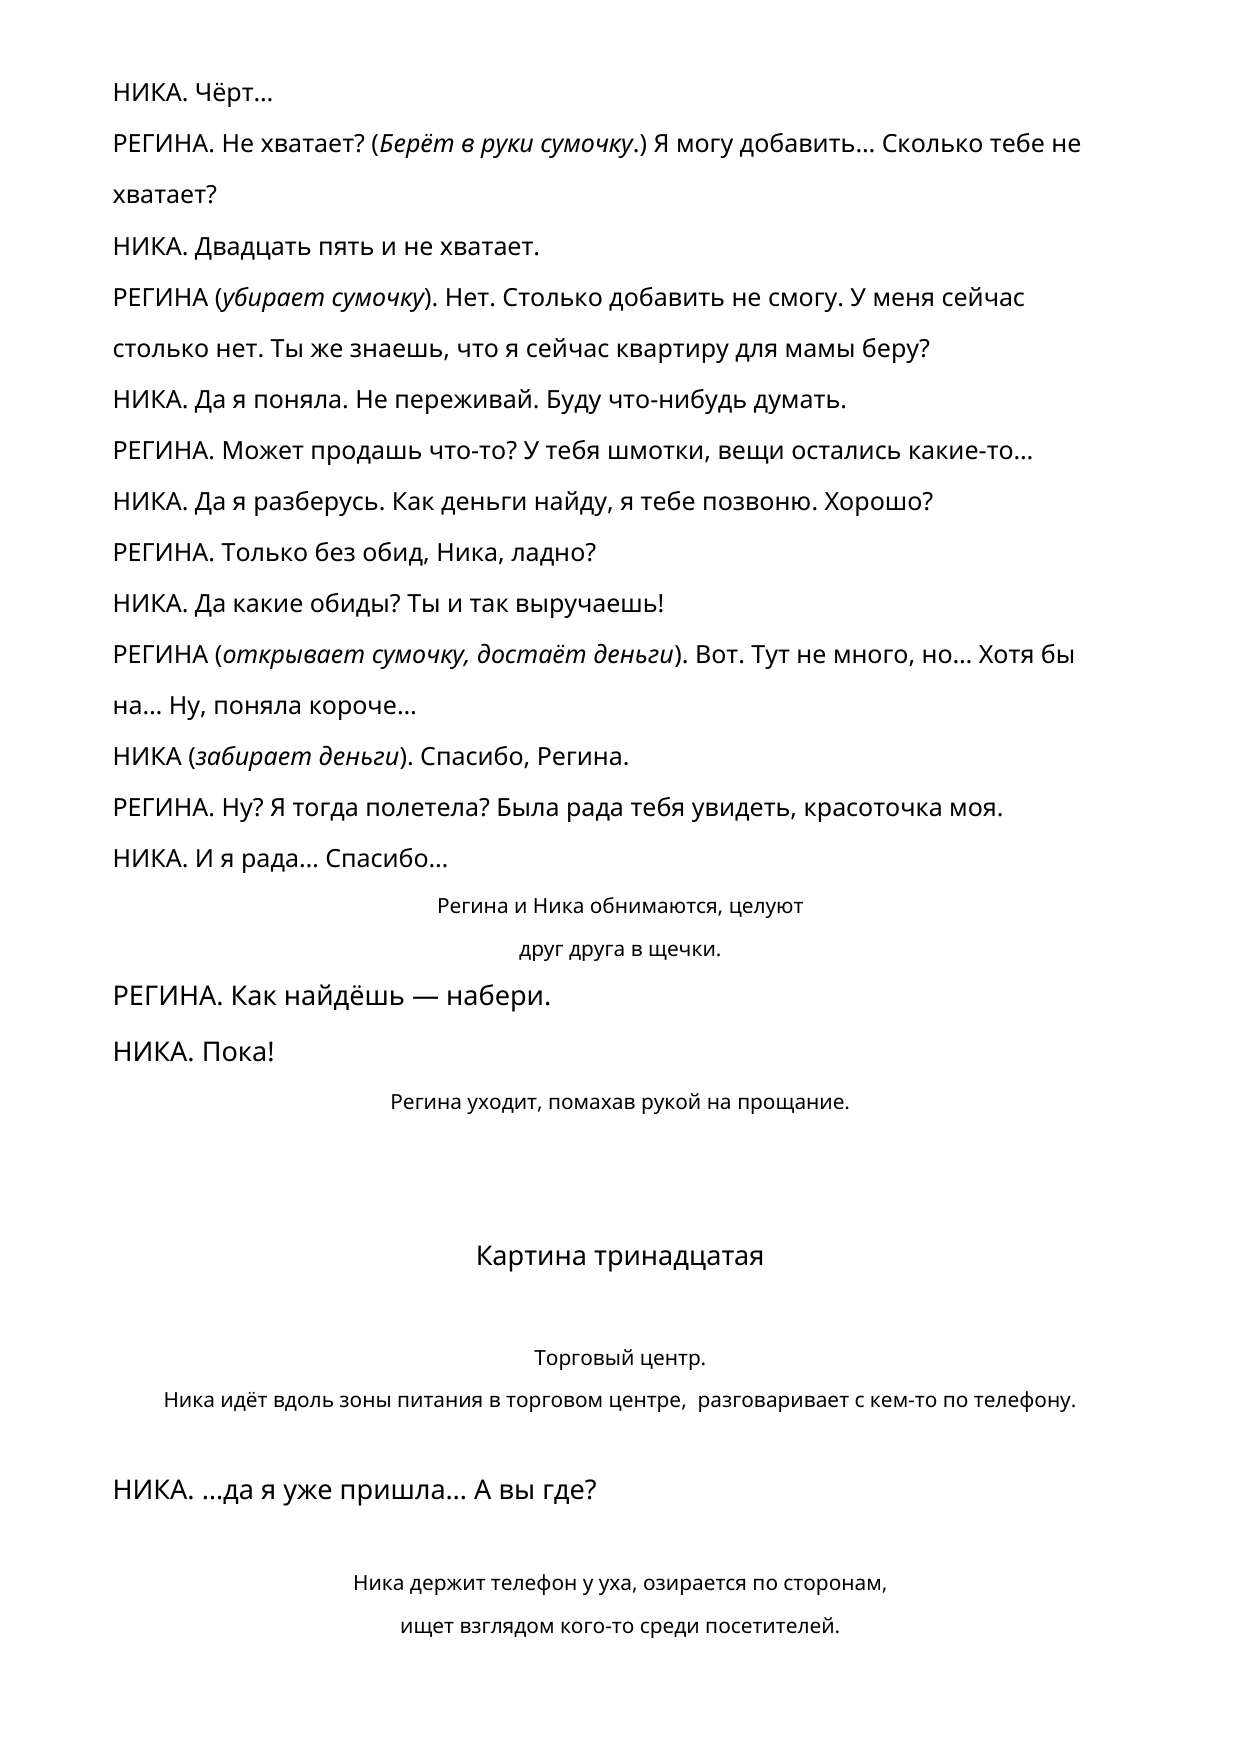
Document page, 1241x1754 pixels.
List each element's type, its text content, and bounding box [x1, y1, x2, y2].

text Регина уходит, помахав рукой на прощание. [112, 1087, 1128, 1116]
text Регина и Ника обнимаются, целуют [112, 892, 1128, 920]
text ищет взглядом кого-то среди посетителей. [112, 1611, 1128, 1639]
text РЕГИНА. Может продашь что-то? У тебя шмотки, вещи остались какие-то… [112, 432, 1128, 466]
text НИКА. Да я разберусь. Как деньги найду, я тебе позвоню. Хорошо? [112, 483, 1128, 517]
text НИКА. Да я поняла. Не переживай. Буду что-нибудь думать. [112, 381, 1128, 415]
text Ника идёт вдоль зоны питания в торговом центре, разговаривает с кем-то по телефону. [112, 1385, 1128, 1414]
text РЕГИНА. Ну? Я тогда полетела? Была рада тебя увидеть, красоточка моя. [112, 789, 1128, 824]
text РЕГИНА (убирает сумочку). Нет. Столько добавить не смогу. У меня сейчас столько нет. Ты же знаешь, что я сейчас квартиру для мамы беру? [112, 279, 1128, 364]
text НИКА (забирает деньги). Спасибо, Регина. [112, 738, 1128, 773]
text НИКА. …да я уже пришла… А вы где? [112, 1471, 1128, 1507]
text Ника держит телефон у уха, озирается по сторонам, [112, 1568, 1128, 1597]
text НИКА. Чёрт… [112, 75, 1128, 109]
text Торговый центр. [112, 1343, 1128, 1371]
text НИКА. Пока! [112, 1032, 1128, 1069]
text НИКА. И я рада… Спасибо… [112, 841, 1128, 875]
text РЕГИНА (открывает сумочку, достаёт деньги). Вот. Тут не много, но… Хотя бы на… Ну, поняла короче… [112, 636, 1128, 722]
text РЕГИНА. Только без обид, Ника, ладно? [112, 534, 1128, 568]
text Картина тринадцатая [112, 1236, 1128, 1273]
text РЕГИНА. Как найдёшь — набери. [112, 977, 1128, 1014]
text НИКА. Да какие обиды? Ты и так выручаешь! [112, 585, 1128, 619]
text друг друга в щечки. [112, 934, 1128, 963]
text НИКА. Двадцать пять и не хватает. [112, 228, 1128, 262]
text РЕГИНА. Не хватает? (Берёт в руки сумочку.) Я могу добавить… Сколько тебе не хватает? [112, 126, 1128, 211]
